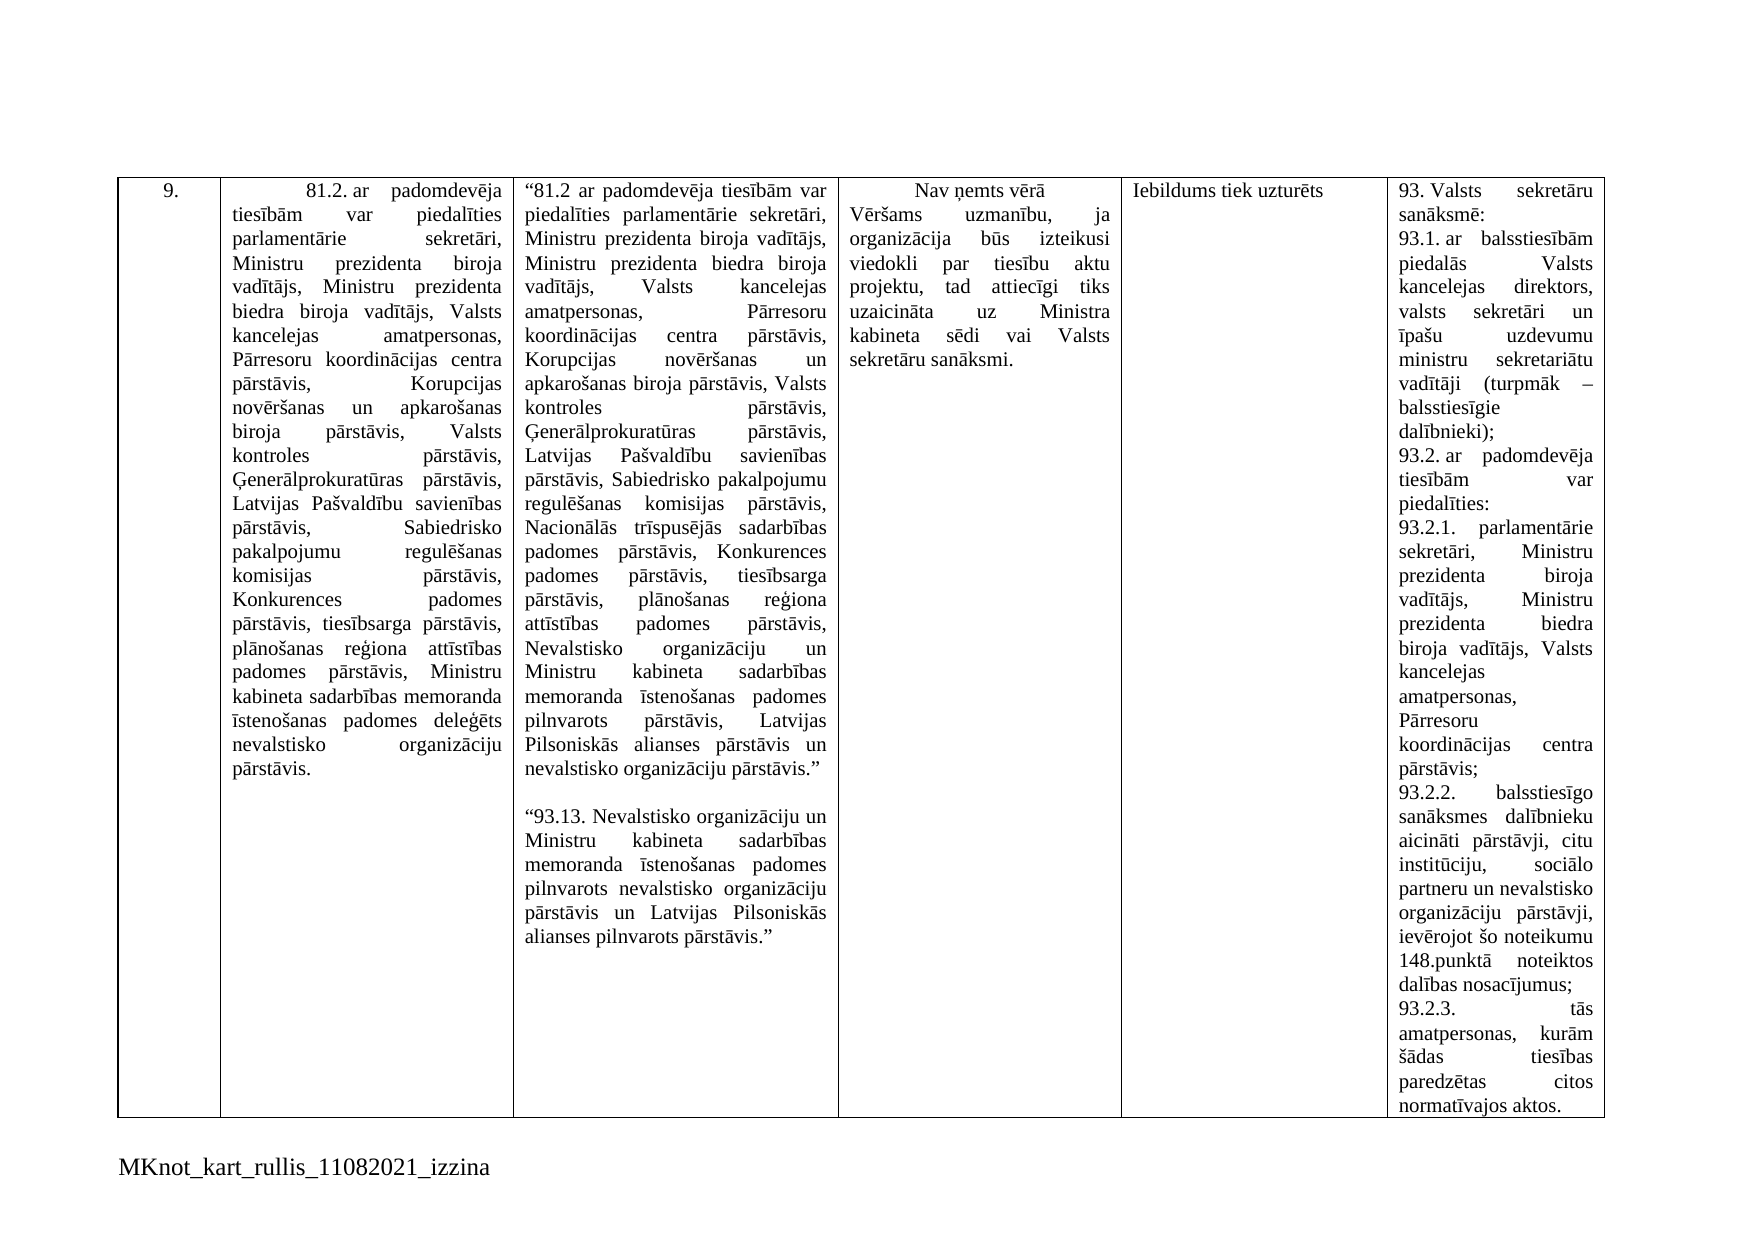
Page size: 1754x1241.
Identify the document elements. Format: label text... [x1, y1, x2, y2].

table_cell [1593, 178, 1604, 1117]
table_cell Nav ņemts vērā Vēršams uzmanību, ja organizācija būs izteikusi viedokli par tiesību aktu projektu, tad attiecīgi tiks uzaicināta uz Ministra kabineta sēdi vai Valsts sekretāru sanāksmi. [839, 178, 1121, 1117]
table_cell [1122, 178, 1387, 1117]
table_cell 9. [119, 178, 220, 1117]
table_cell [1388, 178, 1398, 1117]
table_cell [221, 178, 513, 1117]
table_cell “81.2 ar padomdevēja tiesībām var piedalīties parlamentārie sekretāri, Ministru prezidenta biroja vadītājs, Ministru prezidenta biedra biroja vadītājs, Valsts kancelejas amatpersonas, Pārresoru koordinācijas centra pārstāvis, Korupcijas novēršanas un apkarošanas biroja pārstāvis, Valsts kontroles pārstāvis, Ģenerālprokuratūras pārstāvis, Latvijas Pašvaldību savienības pārstāvis, Sabiedrisko pakalpojumu regulēšanas komisijas pārstāvis, Nacionālās trīspusējās sadarbības padomes pārstāvis, Konkurences padomes pārstāvis, tiesībsarga pārstāvis, plānošanas reģiona attīstības padomes pārstāvis, Nevalstisko organizāciju un Ministru kabineta sadarbības memoranda īstenošanas padomes pilnvarots pārstāvis, Latvijas Pilsoniskās alianses pārstāvis un nevalstisko organizāciju pārstāvis.” “93.13. Nevalstisko organizāciju un Ministru kabineta sadarbības memoranda īstenošanas padomes pilnvarots nevalstisko organizāciju pārstāvis un Latvijas Pilsoniskās alianses pilnvarots pārstāvis.” [514, 178, 838, 1117]
